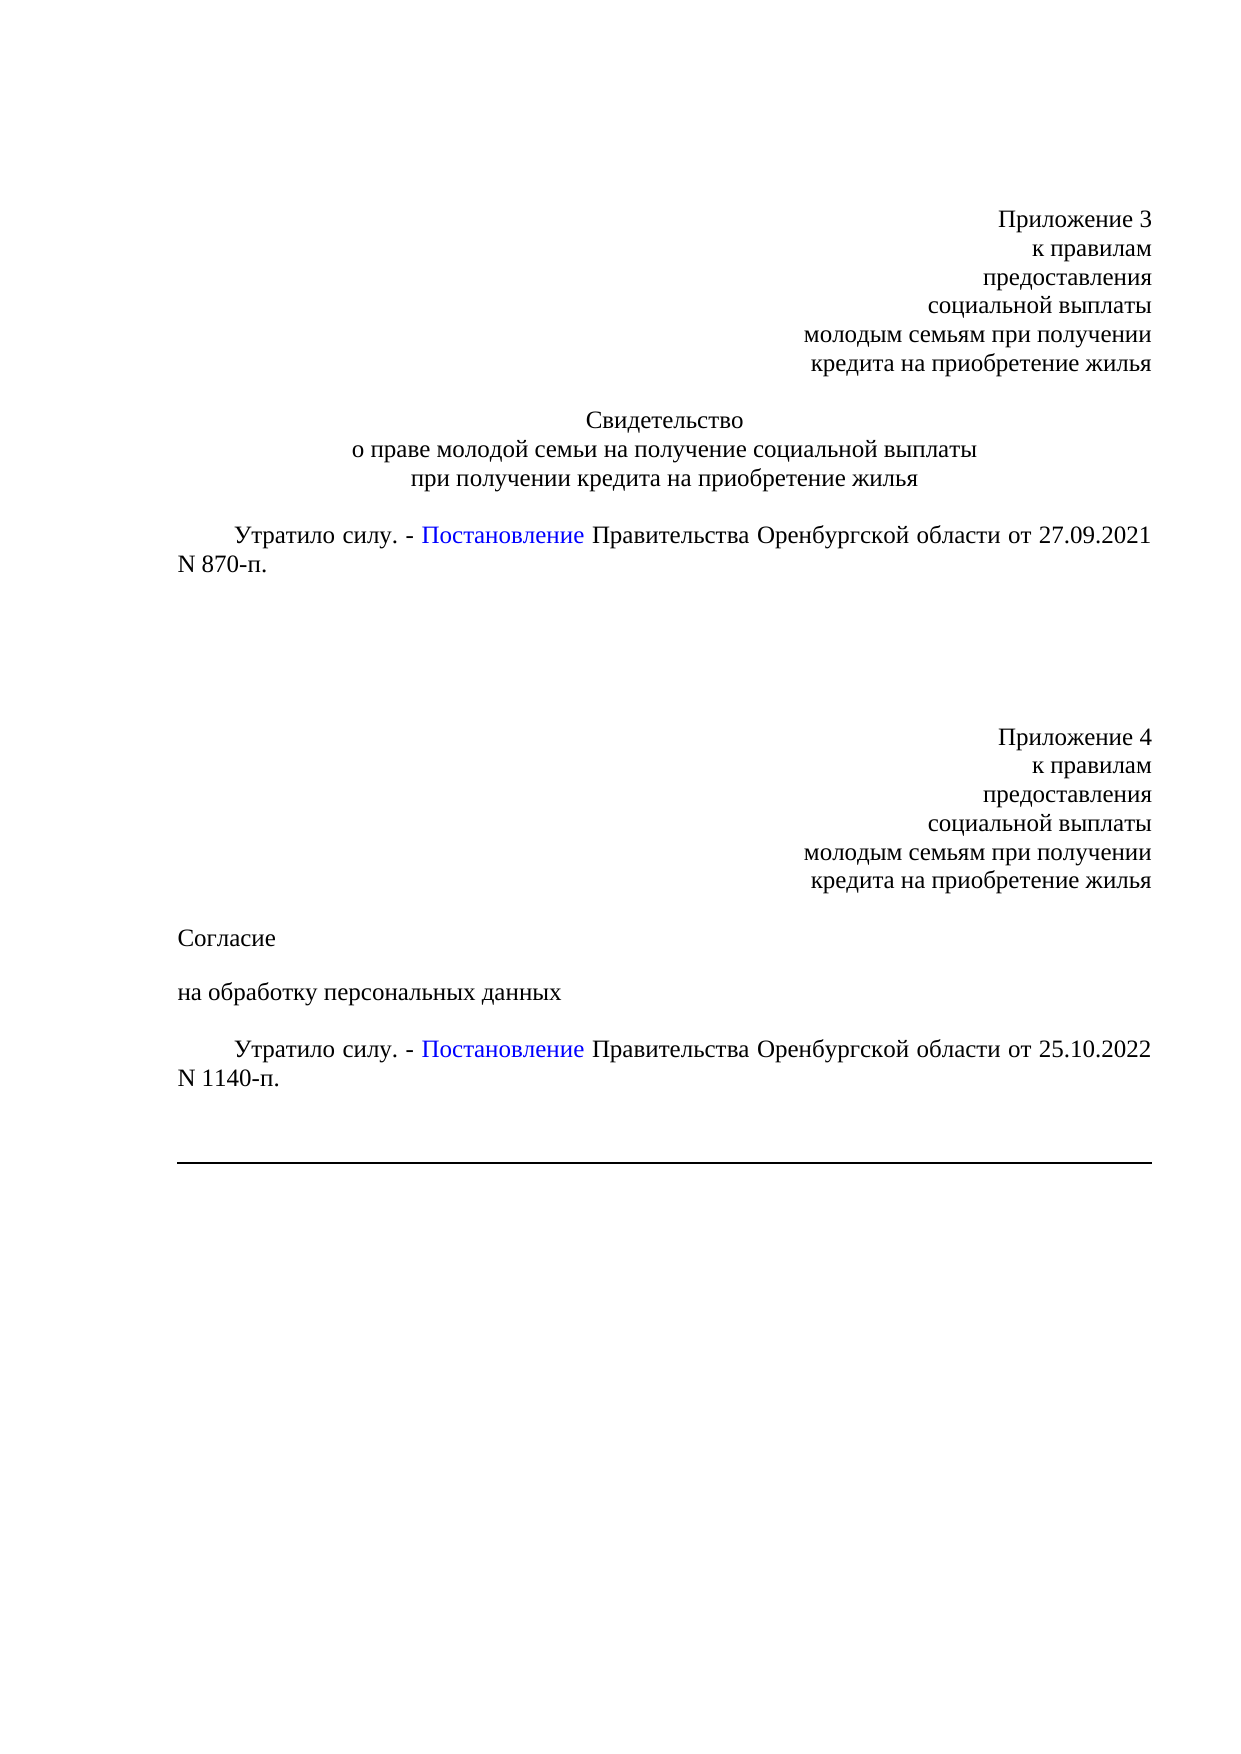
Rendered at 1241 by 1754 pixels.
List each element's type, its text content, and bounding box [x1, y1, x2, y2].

text социальной выплаты [177, 808, 1152, 837]
text Согласие [177, 923, 1152, 952]
text кредита на приобретение жилья [177, 348, 1152, 377]
text Свидетельство [177, 406, 1152, 434]
text молодым семьям при получении [177, 837, 1152, 866]
text о праве молодой семьи на получение социальной выплаты [177, 434, 1152, 463]
text предоставления [177, 262, 1152, 291]
text при получении кредита на приобретение жилья [177, 463, 1152, 492]
text социальной выплаты [177, 291, 1152, 319]
text к правилам [177, 751, 1152, 779]
text Утратило силу. - Постановление Правительства Оренбургской области от 27.09.2021 N 870-п. [177, 521, 1152, 578]
text Приложение 4 [177, 722, 1152, 751]
text на обработку персональных данных [177, 977, 1152, 1006]
text Приложение 3 [177, 204, 1152, 233]
text к правилам [177, 233, 1152, 262]
text молодым семьям при получении [177, 319, 1152, 348]
text Утратило силу. - Постановление Правительства Оренбургской области от 25.10.2022 N 1140-п. [177, 1034, 1152, 1092]
text предоставления [177, 779, 1152, 808]
text кредита на приобретение жилья [177, 866, 1152, 894]
